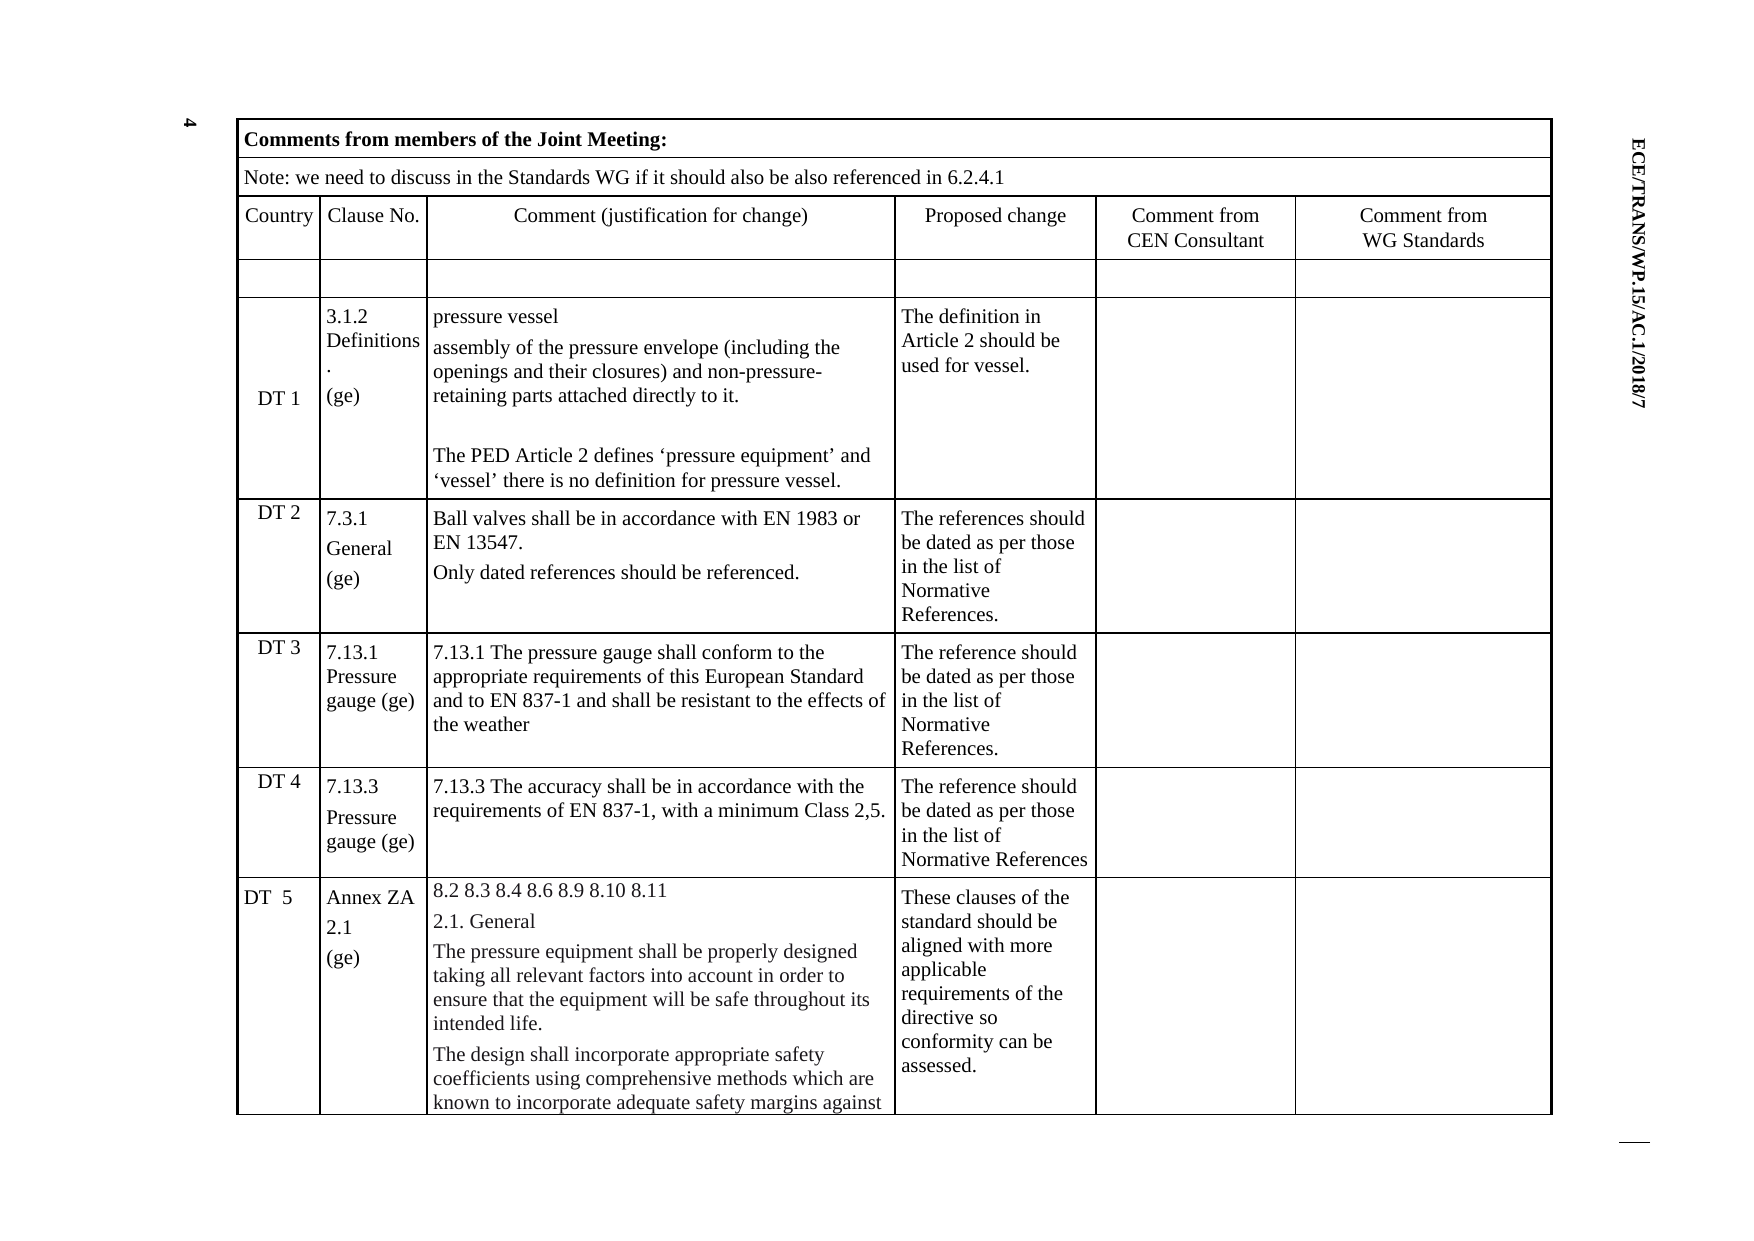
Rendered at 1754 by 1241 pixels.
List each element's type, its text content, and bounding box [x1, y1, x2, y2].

table_cell The definition in Article 2 should be used for vessel. [896, 298, 1095, 498]
table_cell 7.13.1 The pressure gauge shall conform to the appropriate requirements of this European Standard and to EN 837-1 and shall be resistant to the effects of the weather [428, 634, 894, 767]
table_cell DT 4 [239, 768, 319, 877]
table_cell The references should be dated as per those in the list of Normative References. [896, 500, 1095, 632]
table_cell Clause No. [321, 197, 426, 258]
table_cell [1097, 768, 1295, 877]
table_cell Comment from WG Standards [1296, 197, 1550, 258]
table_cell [428, 878, 894, 1114]
table_cell [1097, 260, 1295, 297]
table_cell [428, 260, 894, 297]
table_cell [896, 878, 1095, 1114]
table_cell Proposed change [896, 197, 1095, 258]
table_cell DT 1 [239, 298, 319, 498]
table_cell Comment (justification for change) [428, 197, 894, 258]
table_cell DT 3 [239, 634, 319, 767]
table_cell Comments from members of the Joint Meeting: [239, 120, 1550, 157]
table_cell Comment from CEN Consultant [1097, 197, 1295, 258]
table_cell [896, 260, 1095, 297]
table_cell [1097, 878, 1295, 1114]
table_cell The reference should be dated as per those in the list of Normative References [896, 768, 1095, 877]
table_cell Country [239, 197, 319, 258]
table_cell [321, 260, 426, 297]
table_cell The reference should be dated as per those in the list of Normative References. [896, 634, 1095, 767]
table_cell [1296, 878, 1550, 1114]
table_cell [1097, 298, 1295, 498]
table_cell [1296, 634, 1550, 767]
table_cell [1296, 260, 1550, 297]
table_cell Note: we need to discuss in the Standards WG if it should also be also referenced in 6.2.4.1 [239, 158, 1550, 195]
table_cell 7.13.3 Pressure gauge (ge) [321, 768, 426, 877]
table_cell DT 5 [239, 878, 319, 1114]
table_cell pressure vessel assembly of the pressure envelope (including the openings and their closures) and non-pressure-retaining parts attached directly to it. The PED Article 2 defines ‘pressure equipment’ and ‘vessel’ there is no definition for pressure vessel. [428, 298, 894, 498]
table_cell Ball valves shall be in accordance with EN 1983 or EN 13547. Only dated references should be referenced. [428, 500, 894, 632]
table_cell [1296, 768, 1550, 877]
table_cell 3.1.2 Definitions. (ge) [321, 298, 426, 498]
table_cell Annex ZA 2.1 (ge) [321, 878, 426, 1114]
table_cell [1097, 634, 1295, 767]
table_cell [239, 260, 319, 297]
table_cell 7.13.1 Pressure gauge (ge) [321, 634, 426, 767]
table_cell [1296, 500, 1550, 632]
table_cell DT 2 [239, 500, 319, 632]
table_cell 7.13.3 The accuracy shall be in accordance with the requirements of EN 837-1, with a minimum Class 2,5. [428, 768, 894, 877]
table_cell [1097, 500, 1295, 632]
table_cell 7.3.1 General (ge) [321, 500, 426, 632]
table_cell [1296, 298, 1550, 498]
